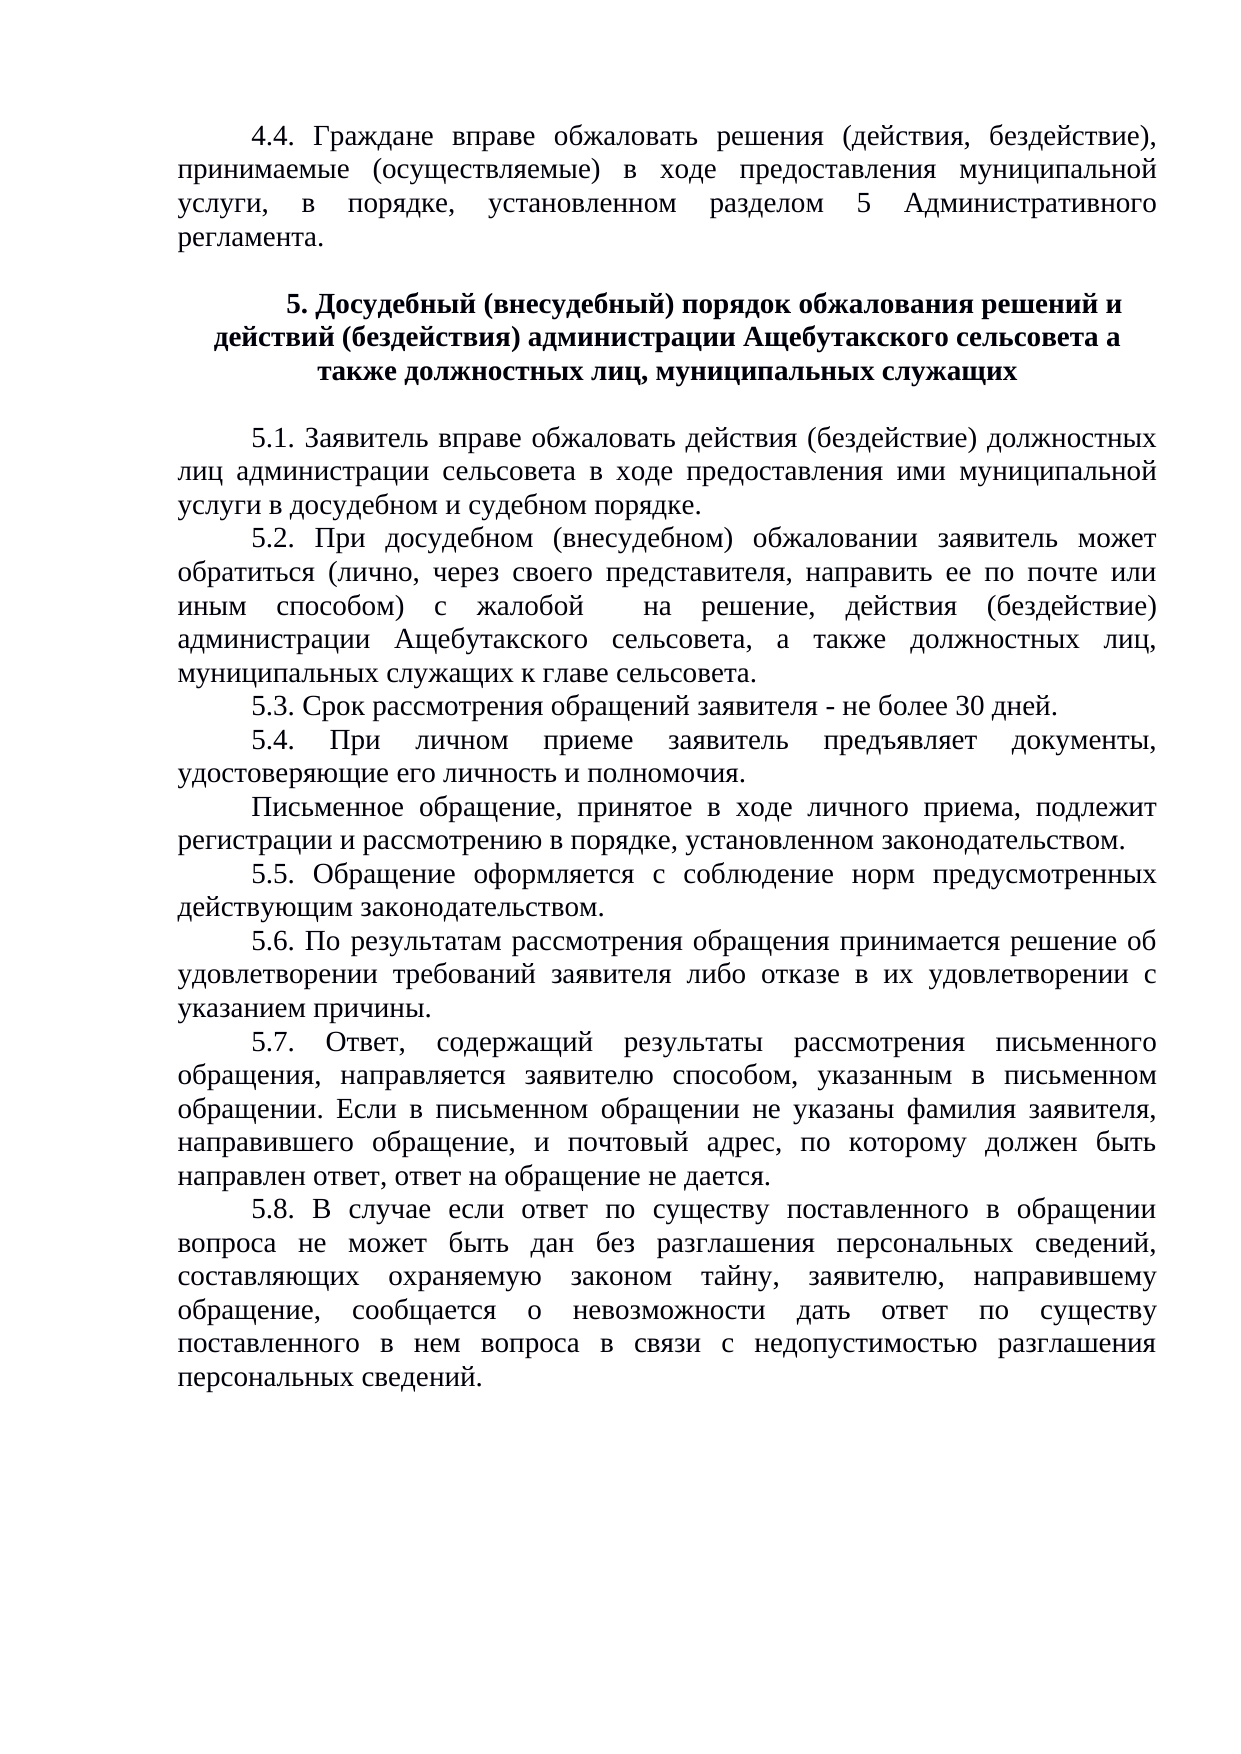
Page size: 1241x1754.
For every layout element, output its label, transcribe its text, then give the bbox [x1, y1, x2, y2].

text 4.4. Граждане вправе обжаловать решения (действия, бездействие), принимаемые (осуществляемые) в ходе предоставления муниципальной услуги, в порядке, установленном разделом 5 Административного регламента. [177, 118, 1157, 252]
text 5.5. Обращение оформляется с соблюдение норм предусмотренных действующим законодательством. [177, 856, 1157, 923]
text 5.8. В случае если ответ по существу поставленного в обращении вопроса не может быть дан без разглашения персональных сведений, составляющих охраняемую законом тайну, заявителю, направившему обращение, сообщается о невозможности дать ответ по существу поставленного в нем вопроса в связи с недопустимостью разглашения персональных сведений. [177, 1191, 1157, 1393]
text 5.1. Заявитель вправе обжаловать действия (бездействие) должностных лиц администрации сельсовета в ходе предоставления ими муниципальной услуги в досудебном и судебном порядке. [177, 420, 1157, 521]
text 5.7. Ответ, содержащий результаты рассмотрения письменного обращения, направляется заявителю способом, указанным в письменном обращении. Если в письменном обращении не указаны фамилия заявителя, направившего обращение, и почтовый адрес, по которому должен быть направлен ответ, ответ на обращение не дается. [177, 1024, 1157, 1191]
text 5. Досудебный (внесудебный) порядок обжалования решений и действий (бездействия) администрации Ащебутакского сельсовета а также должностных лиц, муниципальных служащих [177, 286, 1157, 386]
text Письменное обращение, принятое в ходе личного приема, подлежит регистрации и рассмотрению в порядке, установленном законодательством. [177, 789, 1157, 856]
text 5.6. По результатам рассмотрения обращения принимается решение об удовлетворении требований заявителя либо отказе в их удовлетворении с указанием причины. [177, 923, 1157, 1024]
text 5.4. При личном приеме заявитель предъявляет документы, удостоверяющие его личность и полномочия. [177, 722, 1157, 789]
text 5.3. Срок рассмотрения обращений заявителя - не более 30 дней. [177, 688, 1157, 722]
text 5.2. При досудебном (внесудебном) обжаловании заявитель может обратиться (лично, через своего представителя, направить ее по почте или иным способом) с жалобой на решение, действия (бездействие) администрации Ащебутакского сельсовета, а также должностных лиц, муниципальных служащих к главе сельсовета. [177, 521, 1157, 688]
